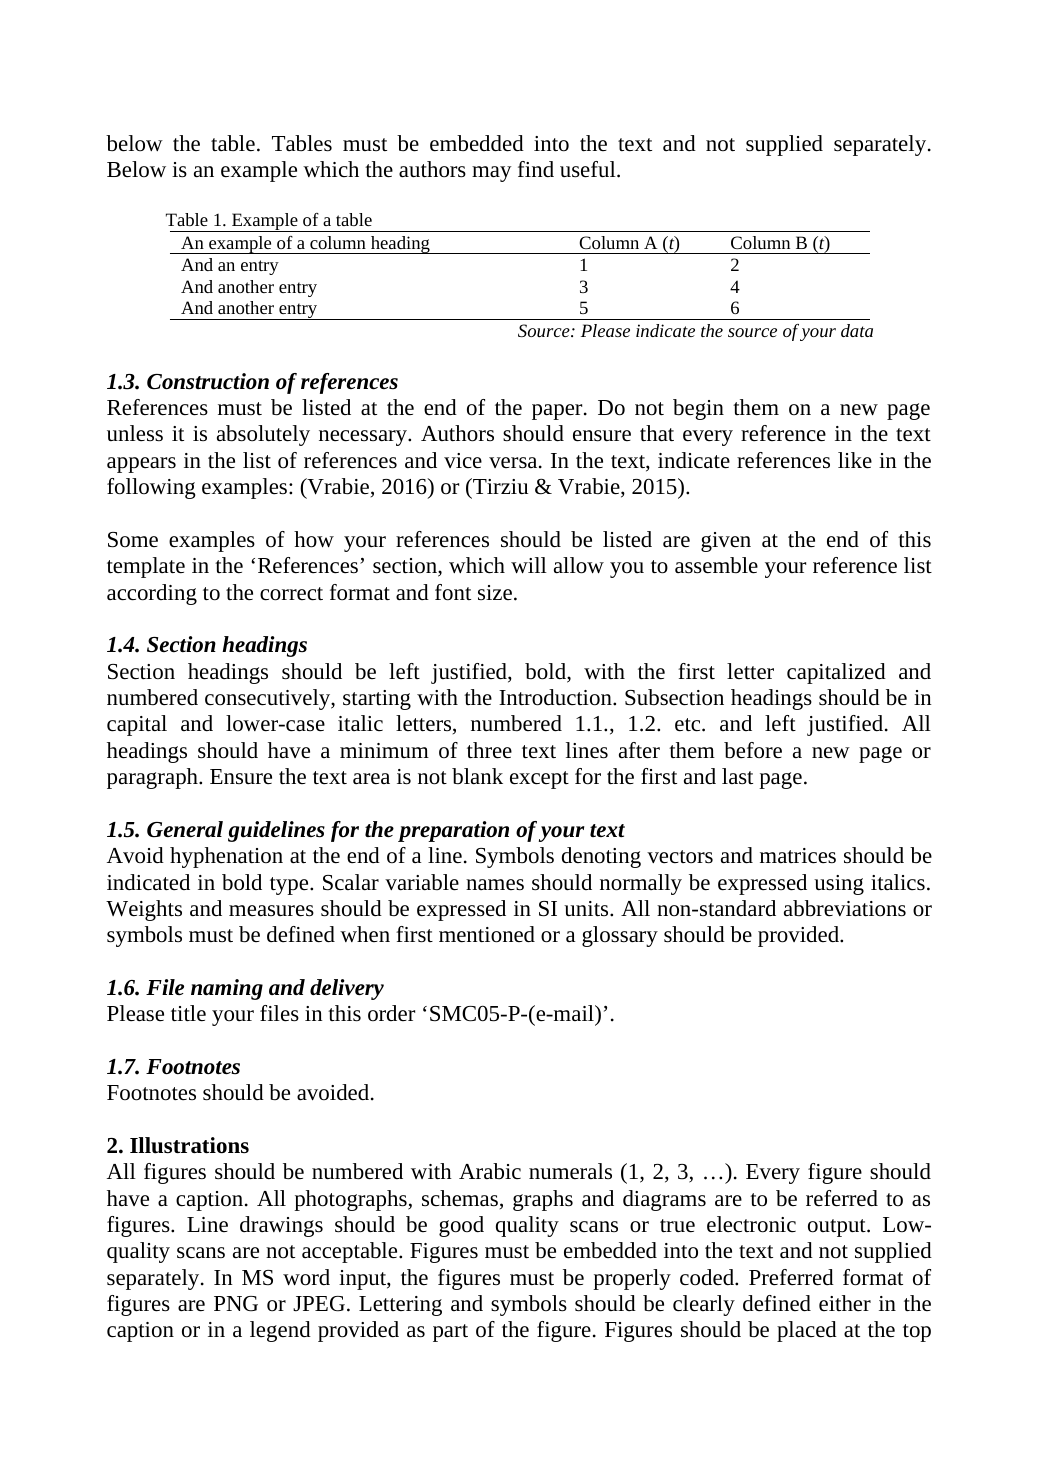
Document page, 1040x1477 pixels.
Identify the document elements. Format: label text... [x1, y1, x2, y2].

text Some examples of how your references should be listed are given at the end of this template in the ‘References’ section, which will allow you to assemble your reference list according to the correct format and font size. [106, 526, 933, 605]
table_cell And another entry [170, 276, 568, 297]
table_cell And another entry [170, 297, 568, 319]
table_header An example of a column heading [170, 232, 568, 253]
table_cell 5 [568, 297, 719, 319]
table_cell 4 [719, 276, 870, 297]
text 1.4. Section headings [106, 631, 933, 658]
table_cell 2 [719, 254, 870, 276]
text Footnotes should be avoided. [106, 1079, 933, 1106]
text 1.5. General guidelines for the preparation of your text [106, 816, 933, 842]
text Please title your files in this order ‘SMC05-P-(e-mail)’. [106, 1000, 933, 1027]
text Source: Please indicate the source of your data [244, 320, 874, 341]
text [106, 130, 933, 183]
text 1.3. Construction of references [106, 368, 933, 394]
table_cell And an entry [170, 254, 568, 276]
text References must be listed at the end of the paper. Do not begin them on a new page unless it is absolutely necessary. Authors should ensure that every reference in the text appears in the list of references and vice versa. In the text, indicate references like in the following examples: (Vrabie, 2016) or (Tirziu & Vrabie, 2015). [106, 394, 933, 499]
table_header Column A (t) [568, 232, 719, 253]
table_cell 3 [568, 276, 719, 297]
text 2. Illustrations [106, 1132, 933, 1158]
text Section headings should be left justified, bold, with the first letter capitalized and numbered consecutively, starting with the Introduction. Subsection headings should be in capital and lower-case italic letters, numbered 1.1., 1.2. etc. and left justified. All headings should have a minimum of three text lines after them before a new page or paragraph. Ensure the text area is not blank except for the first and last page. [106, 658, 933, 789]
table_cell 6 [719, 297, 870, 319]
text 1.6. File naming and delivery [106, 974, 933, 1000]
table_header Column B (t) [719, 232, 870, 253]
text Table 1. Example of a table [165, 209, 933, 231]
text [106, 1158, 933, 1343]
text Avoid hyphenation at the end of a line. Symbols denoting vectors and matrices should be indicated in bold type. Scalar variable names should normally be expressed using italics. Weights and measures should be expressed in SI units. All non-standard abbreviations or symbols must be defined when first mentioned or a glossary should be provided. [106, 842, 933, 948]
text 1.7. Footnotes [106, 1053, 933, 1079]
table_cell 1 [568, 254, 719, 276]
